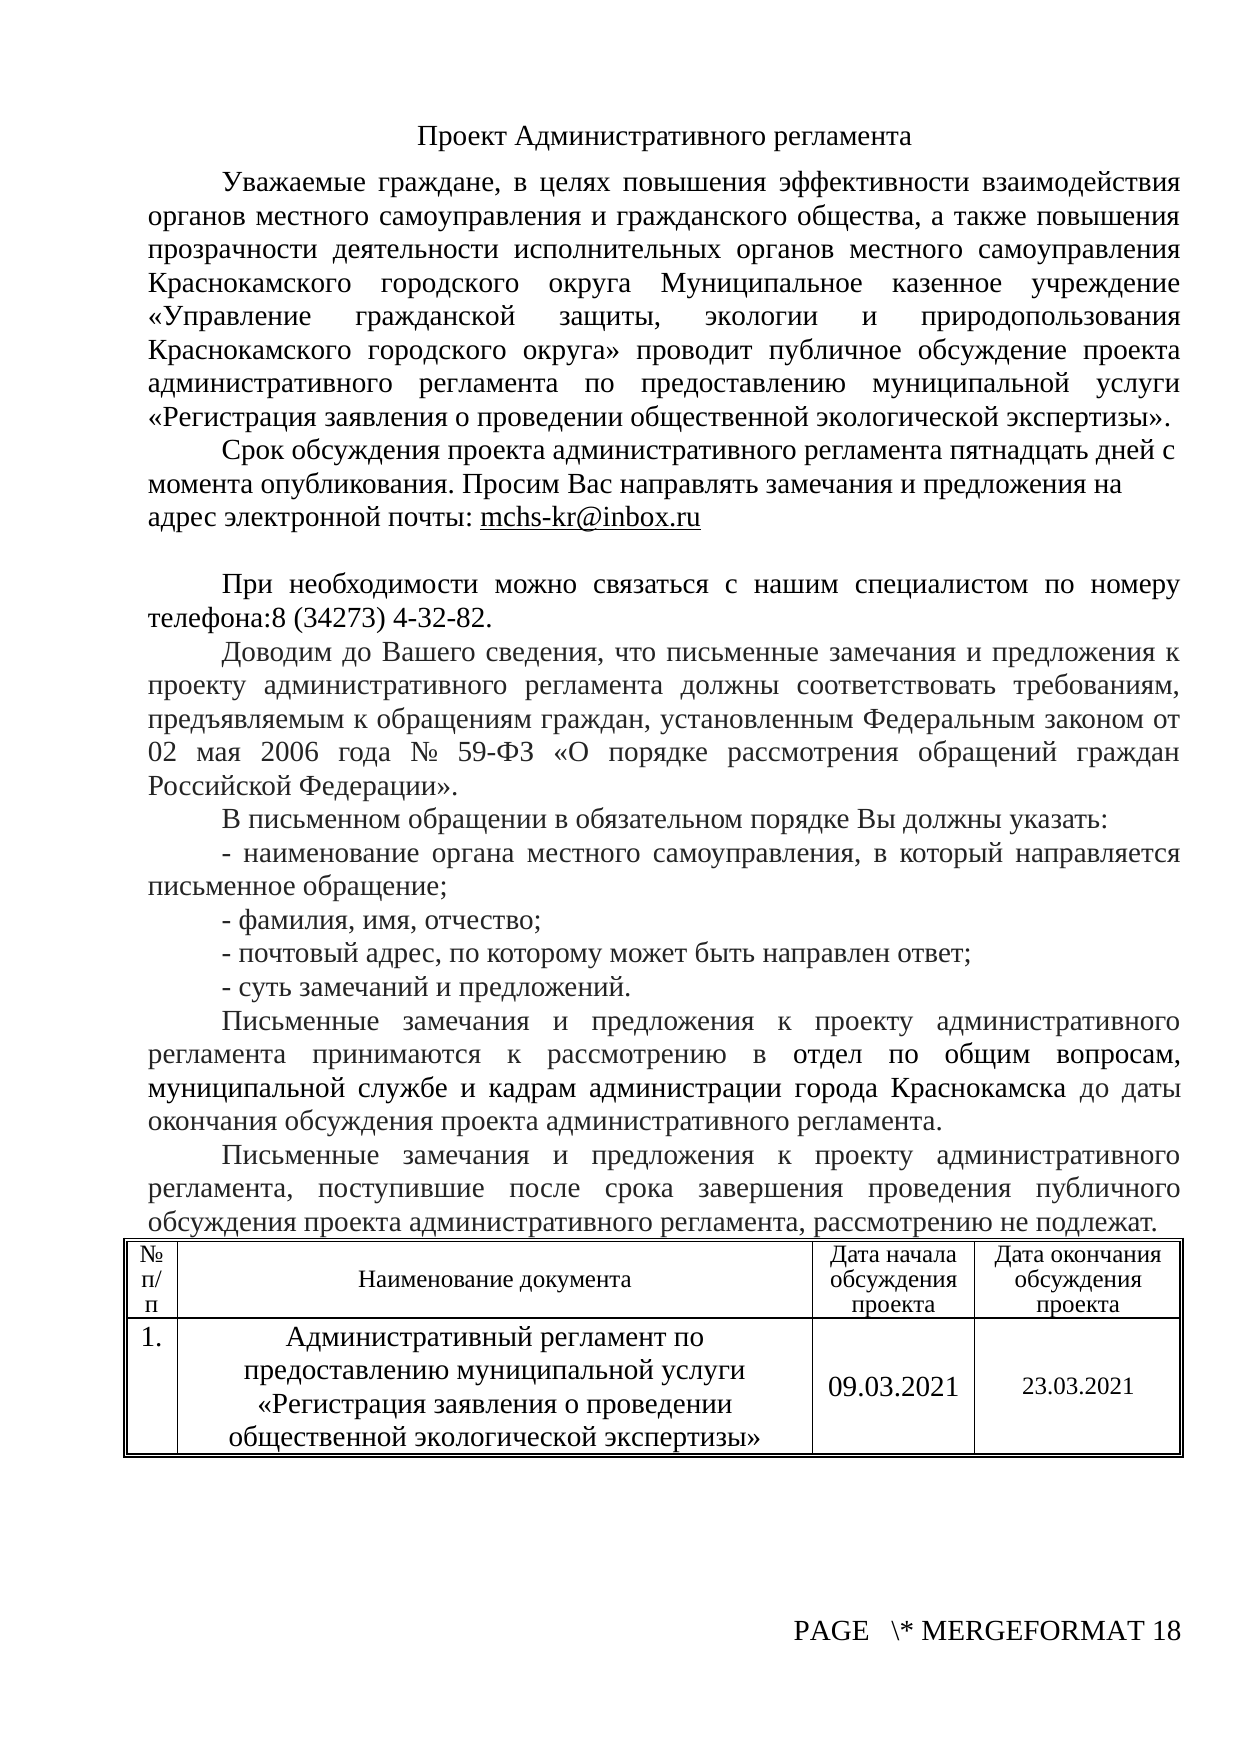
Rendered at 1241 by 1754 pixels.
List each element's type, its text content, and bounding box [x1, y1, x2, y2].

table_header № п/п [128, 1242, 177, 1317]
text Уважаемые граждане, в целях повышения эффективности взаимодействия органов местного самоуправления и гражданского общества, а также повышения прозрачности деятельности исполнительных органов местного самоуправления Краснокамского городского округа Муниципальное казенное учреждение «Управление гражданской защиты, экологии и природопользования Краснокамского городского округа» проводит публичное обсуждение проекта административного регламента по предоставлению муниципальной услуги «Регистрация заявления о проведении общественной экологической экспертизы». [148, 164, 1181, 432]
table_cell 23.03.2021 [975, 1319, 1179, 1453]
table_cell 1. [128, 1319, 177, 1453]
text Доводим до Вашего сведения, что письменные замечания и предложения к проекту административного регламента должны соответствовать требованиям, предъявляемым к обращениям граждан, установленным Федеральным законом от 02 мая 2006 года № 59-ФЗ «О порядке рассмотрения обращений граждан Российской Федерации». [148, 634, 1181, 801]
text Срок обсуждения проекта административного регламента пятнадцать дней с момента опубликования. Просим Вас направлять замечания и предложения на адрес электронной почты: mchs-kr@inbox.ru [148, 432, 1181, 533]
table_header Наименование документа [178, 1242, 812, 1317]
text В письменном обращении в обязательном порядке Вы должны указать: [148, 801, 1181, 835]
text Проект Административного регламента [148, 118, 1181, 152]
text - фамилия, имя, отчество; [148, 902, 1181, 936]
table_cell 09.03.2021 [813, 1319, 974, 1453]
text Письменные замечания и предложения к проекту административного регламента, поступившие после срока завершения проведения публичного обсуждения проекта административного регламента, рассмотрению не подлежат. [148, 1137, 1181, 1237]
table_cell Административный регламент по предоставлению муниципальной услуги «Регистрация заявления о проведении общественной экологической экспертизы» [178, 1319, 812, 1453]
table_header Дата начала обсуждения проекта [813, 1242, 974, 1317]
text - наименование органа местного самоуправления, в который направляется письменное обращение; [148, 835, 1181, 902]
text Письменные замечания и предложения к проекту административного регламента принимаются к рассмотрению в отдел по общим вопросам, муниципальной службе и кадрам администрации города Краснокамска до даты окончания обсуждения проекта административного регламента. [148, 1003, 1181, 1137]
table_header Дата окончания обсуждения проекта [975, 1242, 1179, 1317]
text - суть замечаний и предложений. [148, 969, 1181, 1003]
text - почтовый адрес, по которому может быть направлен ответ; [148, 936, 1181, 969]
text При необходимости можно связаться с нашим специалистом по номеру телефона:8 (34273) 4-32-82. [148, 567, 1181, 634]
